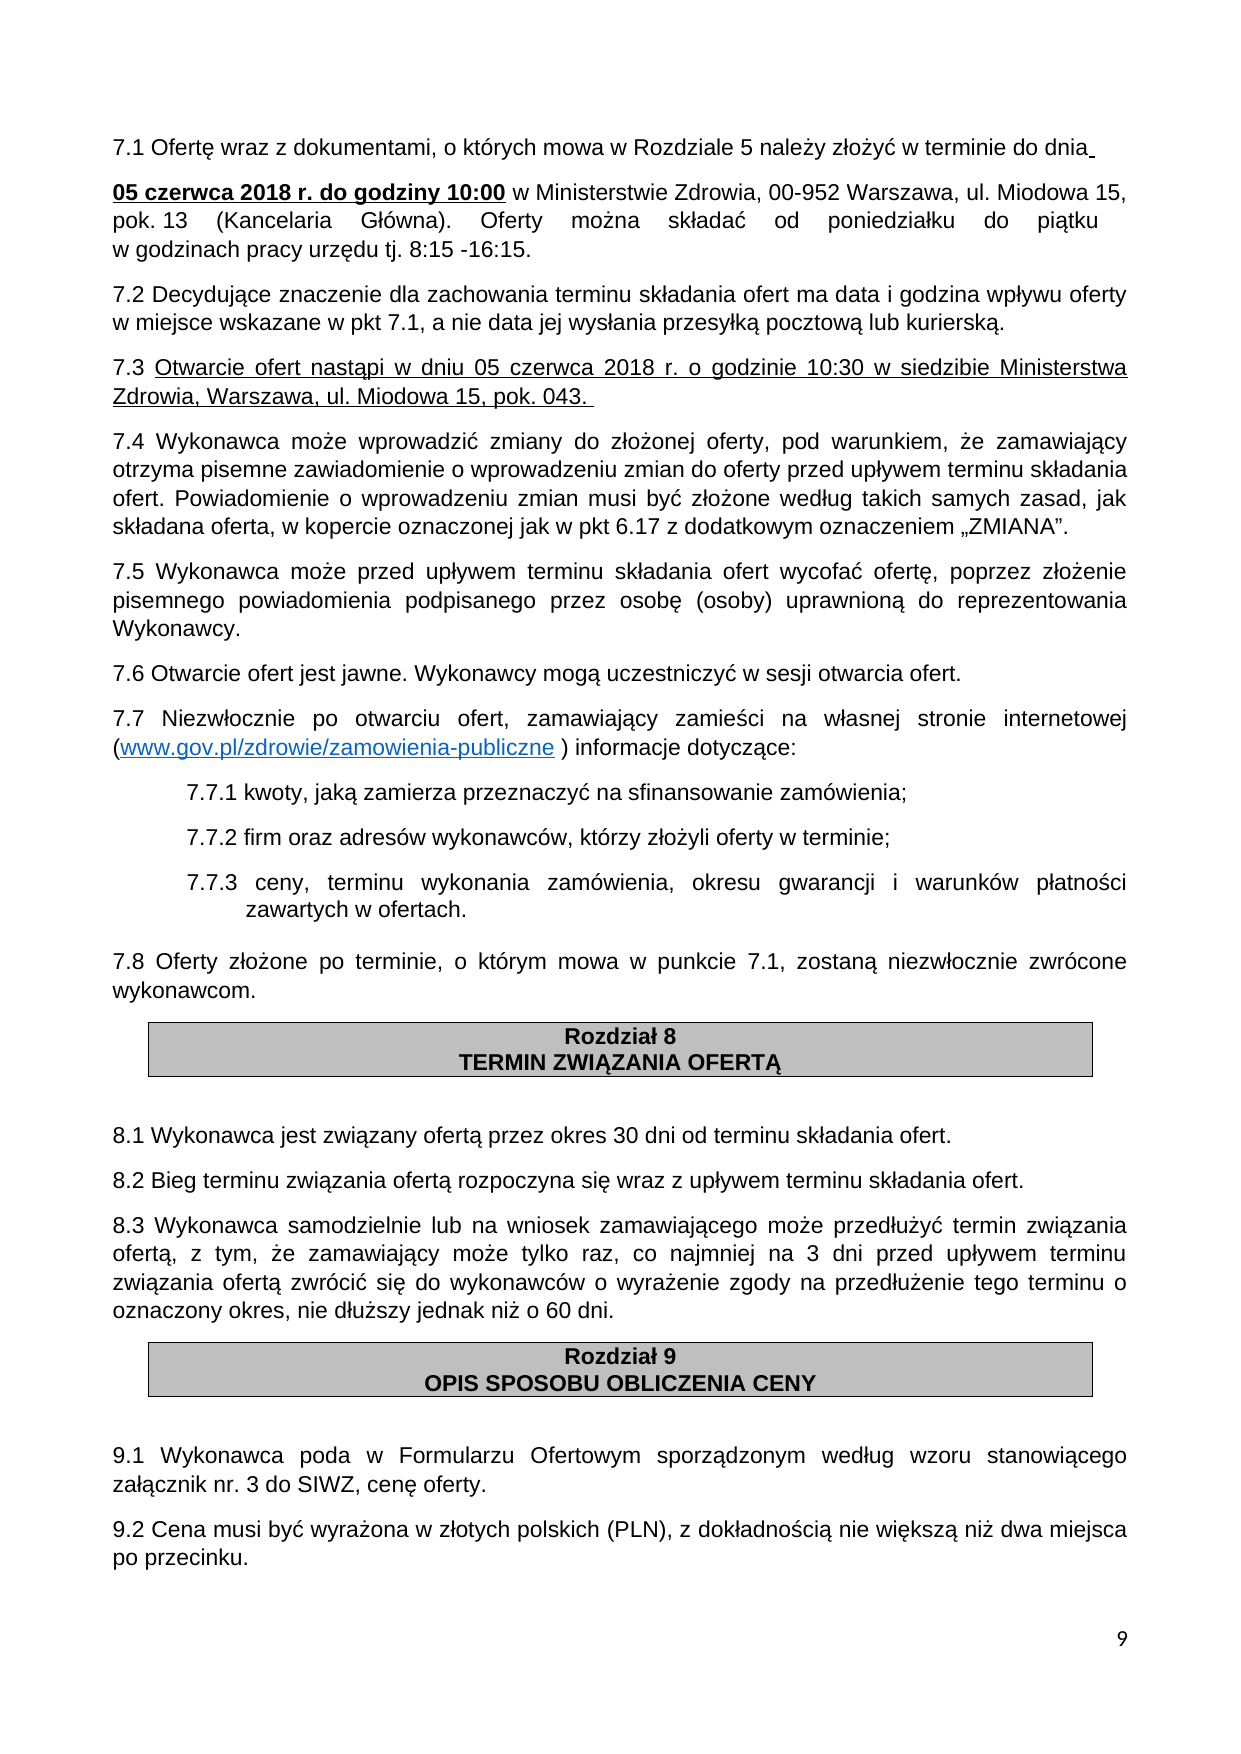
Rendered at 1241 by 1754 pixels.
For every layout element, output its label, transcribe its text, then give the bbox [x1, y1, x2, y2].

text 8.1 Wykonawca jest związany ofertą przez okres 30 dni od terminu składania ofert. [112, 1122, 1128, 1148]
text 7.7.1 kwoty, jaką zamierza przeznaczyć na sfinansowanie zamówienia; [112, 779, 1128, 805]
text 8.3 Wykonawca samodzielnie lub na wniosek zamawiającego może przedłużyć termin związania ofertą, z tym, że zamawiający może tylko raz, co najmniej na 3 dni przed upływem terminu związania ofertą zwrócić się do wykonawców o wyrażenie zgody na przedłużenie tego terminu o oznaczony okres, nie dłuższy jednak niż o 60 dni. [112, 1212, 1128, 1323]
text 7.5 Wykonawca może przed upływem terminu składania ofert wycofać ofertę, poprzez złożenie pisemnego powiadomienia podpisanego przez osobę (osoby) uprawnioną do reprezentowania Wykonawcy. [112, 558, 1128, 642]
text 7.7 Niezwłocznie po otwarciu ofert, zamawiający zamieści na własnej stronie internetowej (www.gov.pl/zdrowie/zamowienia-publiczne ) informacje dotyczące: [112, 705, 1128, 760]
text 7.7.2 firm oraz adresów wykonawców, którzy złożyli oferty w terminie; [112, 824, 1128, 850]
text 7.6 Otwarcie ofert jest jawne. Wykonawcy mogą uczestniczyć w sesji otwarcia ofert. [112, 660, 1128, 687]
text 9.1 Wykonawca poda w Formularzu Ofertowym sporządzonym według wzoru stanowiącego załącznik nr. 3 do SIWZ, cenę oferty. [112, 1442, 1128, 1497]
table_header Rozdział 8 [149, 1023, 1092, 1049]
table_cell TERMIN ZWIĄZANIA OFERTĄ [149, 1049, 1092, 1076]
text 05 czerwca 2018 r. do godziny 10:00 w Ministerstwie Zdrowia, 00-952 Warszawa, ul. Miodowa 15, pok. 13 (Kancelaria Główna). Oferty można składać od poniedziałku do piątku w godzinach pracy urzędu tj. 8:15 -16:15. [112, 179, 1128, 262]
text 7.7.3 ceny, terminu wykonania zamówienia, okresu gwarancji i warunków płatności zawartych w ofertach. [186, 869, 1128, 922]
text 7.4 Wykonawca może wprowadzić zmiany do złożonej oferty, pod warunkiem, że zamawiający otrzyma pisemne zawiadomienie o wprowadzeniu zmian do oferty przed upływem terminu składania ofert. Powiadomienie o wprowadzeniu zmian musi być złożone według takich samych zasad, jak składana oferta, w kopercie oznaczonej jak w pkt 6.17 z dodatkowym oznaczeniem „ZMIANA”. [112, 428, 1128, 539]
text 7.1 Ofertę wraz z dokumentami, o których mowa w Rozdziale 5 należy złożyć w terminie do dnia [112, 134, 1128, 160]
text 7.3 Otwarcie ofert nastąpi w dniu 05 czerwca 2018 r. o godzinie 10:30 w siedzibie Ministerstwa Zdrowia, Warszawa, ul. Miodowa 15, pok. 043. [112, 354, 1128, 409]
text 8.2 Bieg terminu związania ofertą rozpoczyna się wraz z upływem terminu składania ofert. [112, 1167, 1128, 1193]
text 7.2 Decydujące znaczenie dla zachowania terminu składania ofert ma data i godzina wpływu oferty w miejsce wskazane w pkt 7.1, a nie data jej wysłania przesyłką pocztową lub kurierską. [112, 281, 1128, 336]
table_cell OPIS SPOSOBU OBLICZENIA CENY [149, 1370, 1092, 1396]
table_header Rozdział 9 [149, 1343, 1092, 1370]
text 9.2 Cena musi być wyrażona w złotych polskich (PLN), z dokładnością nie większą niż dwa miejsca po przecinku. [112, 1516, 1128, 1571]
text 7.8 Oferty złożone po terminie, o którym mowa w punkcie 7.1, zostaną niezwłocznie zwrócone wykonawcom. [112, 948, 1128, 1003]
